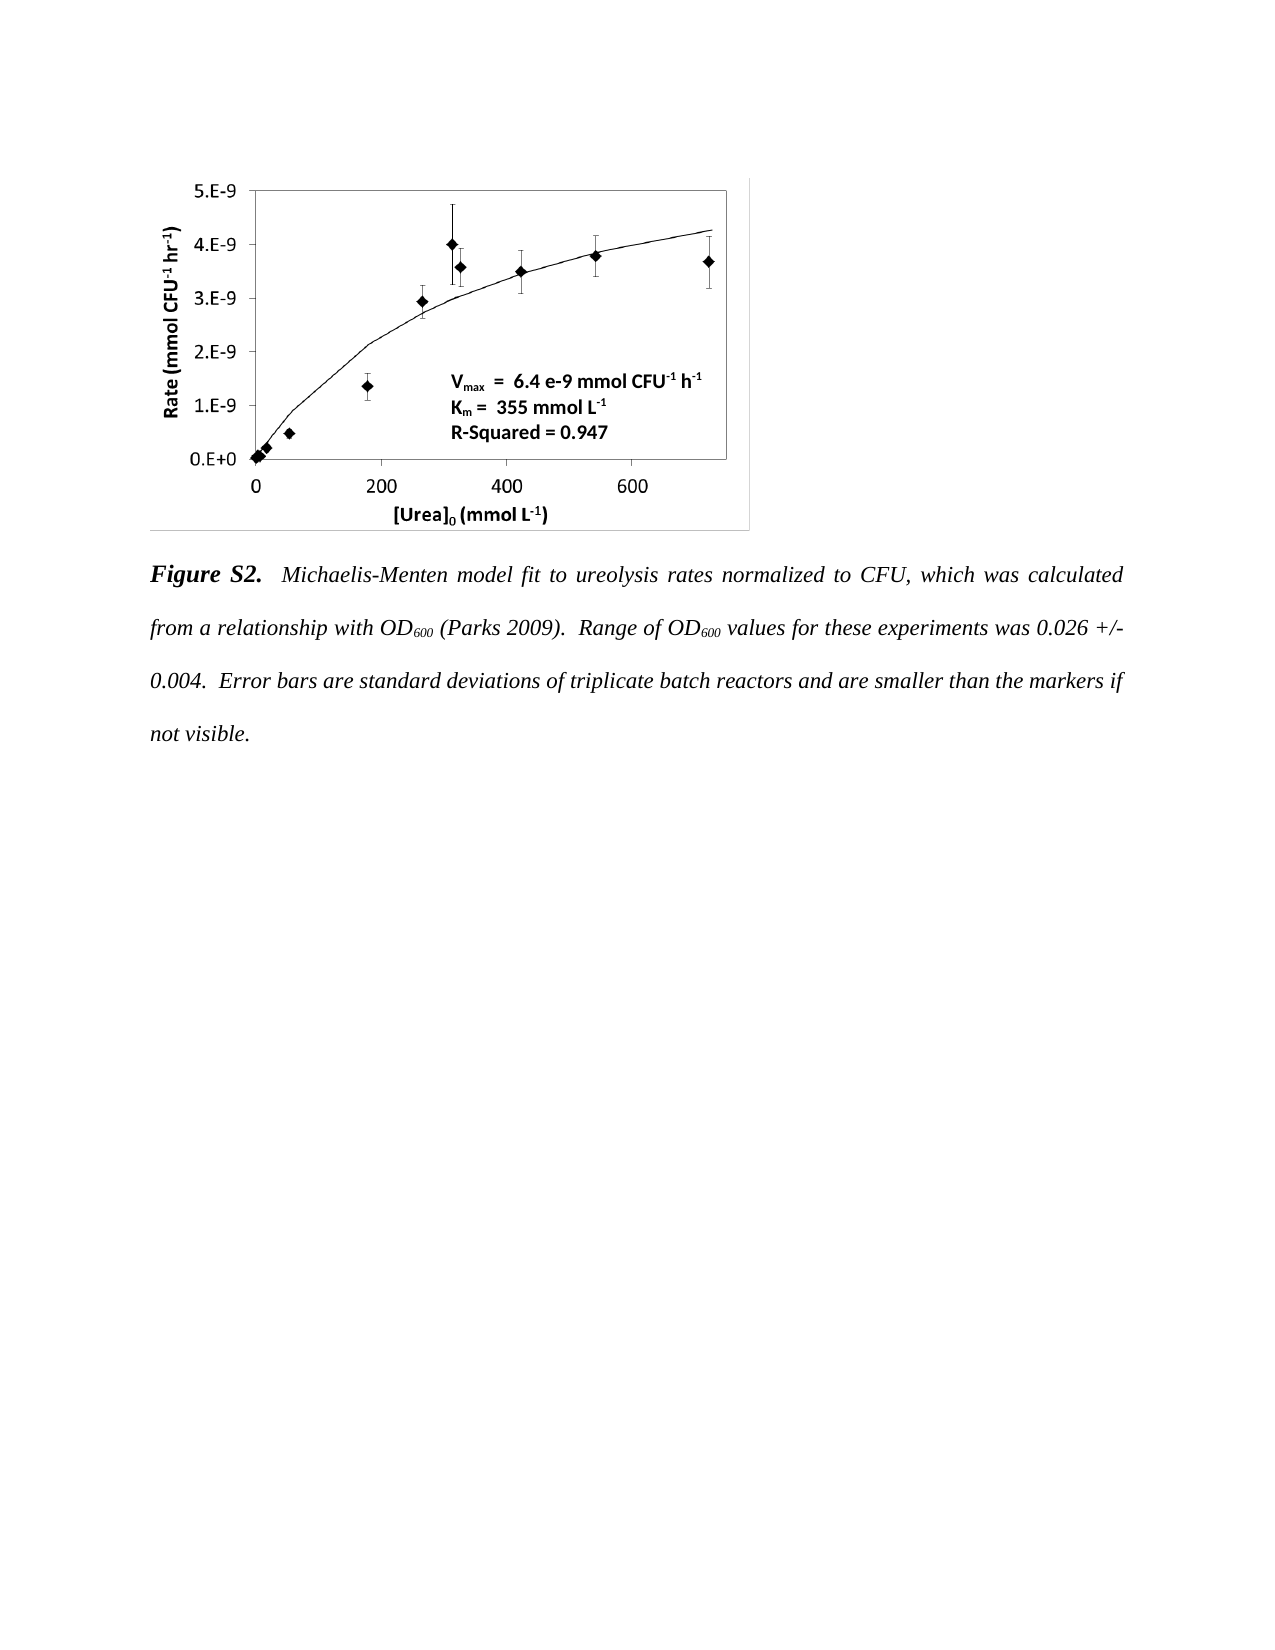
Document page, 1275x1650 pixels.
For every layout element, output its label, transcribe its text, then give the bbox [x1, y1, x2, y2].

text Figure S2. Michaelis-Menten model fit to ureolysis rates normalized to CFU, which was calculated from a relationship with OD600 (Parks 2009). Range of OD600 values for these experiments was 0.026 +/- 0.004. Error bars are standard deviations of triplicate batch reactors and are smaller than the markers if not visible. [150, 559, 1125, 746]
picture [150, 178, 750, 531]
